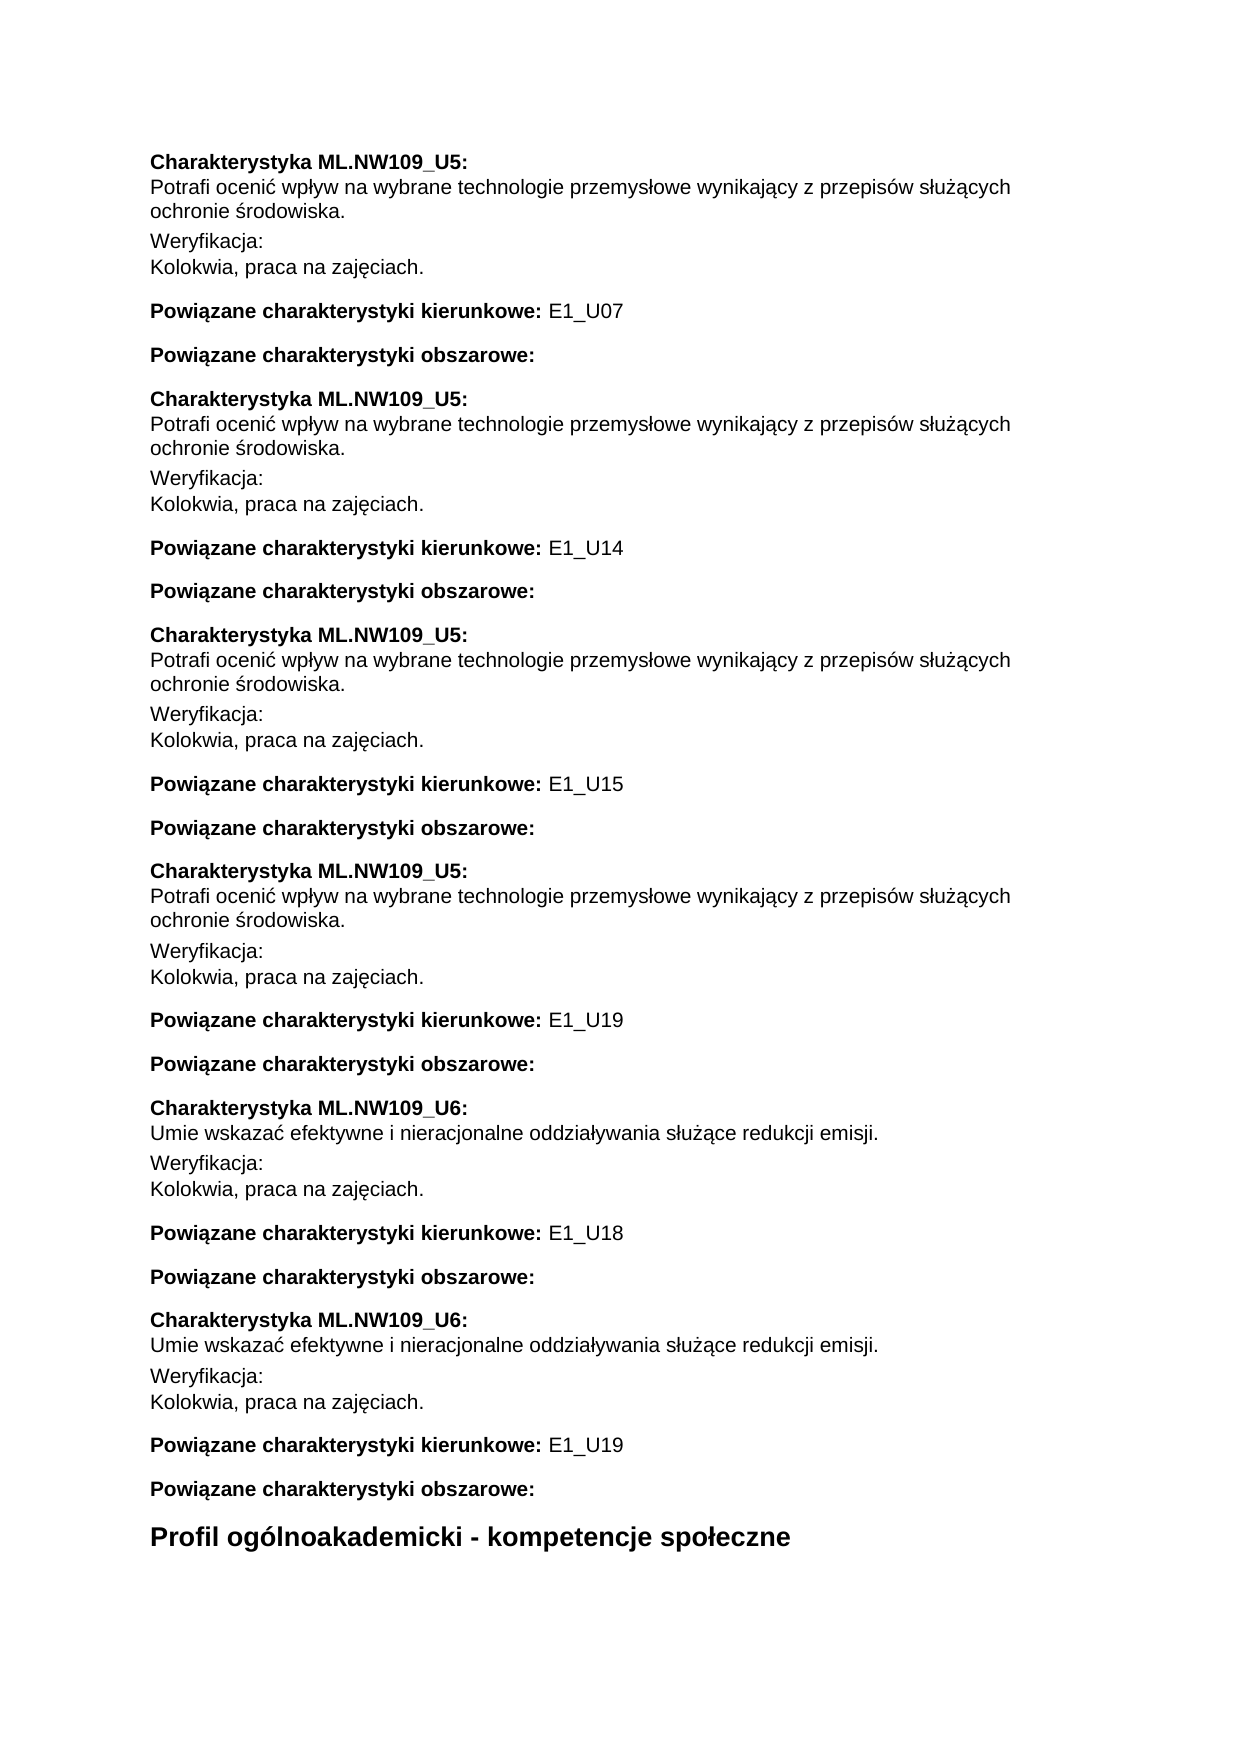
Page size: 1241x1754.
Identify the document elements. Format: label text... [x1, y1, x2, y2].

text Potrafi ocenić wpływ na wybrane technologie przemysłowe wynikający z przepisów służących ochronie środowiska. [150, 175, 1090, 223]
text Charakterystyka ML.NW109_U5: [150, 859, 1090, 883]
text Weryfikacja: [150, 702, 1090, 726]
text Kolokwia, praca na zajęciach. [150, 728, 1090, 752]
text Powiązane charakterystyki kierunkowe: E1_U18 [150, 1221, 1090, 1245]
text Powiązane charakterystyki kierunkowe: E1_U19 [150, 1433, 1090, 1457]
text Weryfikacja: [150, 229, 1090, 253]
text Powiązane charakterystyki obszarowe: [150, 579, 1090, 603]
text Kolokwia, praca na zajęciach. [150, 964, 1090, 988]
text Powiązane charakterystyki obszarowe: [150, 343, 1090, 367]
text Powiązane charakterystyki kierunkowe: E1_U14 [150, 535, 1090, 559]
text Charakterystyka ML.NW109_U6: [150, 1308, 1090, 1332]
text Kolokwia, praca na zajęciach. [150, 492, 1090, 516]
text Weryfikacja: [150, 466, 1090, 489]
text Powiązane charakterystyki obszarowe: [150, 1477, 1090, 1501]
text Charakterystyka ML.NW109_U5: [150, 150, 1090, 174]
text Umie wskazać efektywne i nieracjonalne oddziaływania służące redukcji emisji. [150, 1121, 1090, 1145]
text Kolokwia, praca na zajęciach. [150, 1389, 1090, 1413]
text Potrafi ocenić wpływ na wybrane technologie przemysłowe wynikający z przepisów służących ochronie środowiska. [150, 884, 1090, 932]
text Charakterystyka ML.NW109_U5: [150, 623, 1090, 647]
text Powiązane charakterystyki obszarowe: [150, 1264, 1090, 1288]
text Kolokwia, praca na zajęciach. [150, 1177, 1090, 1201]
text Powiązane charakterystyki kierunkowe: E1_U15 [150, 772, 1090, 796]
text Weryfikacja: [150, 1363, 1090, 1387]
text Weryfikacja: [150, 938, 1090, 962]
text Charakterystyka ML.NW109_U5: [150, 386, 1090, 410]
text Powiązane charakterystyki obszarowe: [150, 816, 1090, 839]
text Powiązane charakterystyki kierunkowe: E1_U07 [150, 299, 1090, 323]
text Powiązane charakterystyki obszarowe: [150, 1052, 1090, 1076]
text Powiązane charakterystyki kierunkowe: E1_U19 [150, 1008, 1090, 1032]
text Weryfikacja: [150, 1151, 1090, 1175]
text Umie wskazać efektywne i nieracjonalne oddziaływania służące redukcji emisji. [150, 1333, 1090, 1357]
text Kolokwia, praca na zajęciach. [150, 255, 1090, 279]
text Charakterystyka ML.NW109_U6: [150, 1096, 1090, 1120]
text Potrafi ocenić wpływ na wybrane technologie przemysłowe wynikający z przepisów służących ochronie środowiska. [150, 411, 1090, 459]
subtitle Profil ogólnoakademicki - kompetencje społeczne [150, 1521, 1090, 1552]
text Potrafi ocenić wpływ na wybrane technologie przemysłowe wynikający z przepisów służących ochronie środowiska. [150, 648, 1090, 696]
